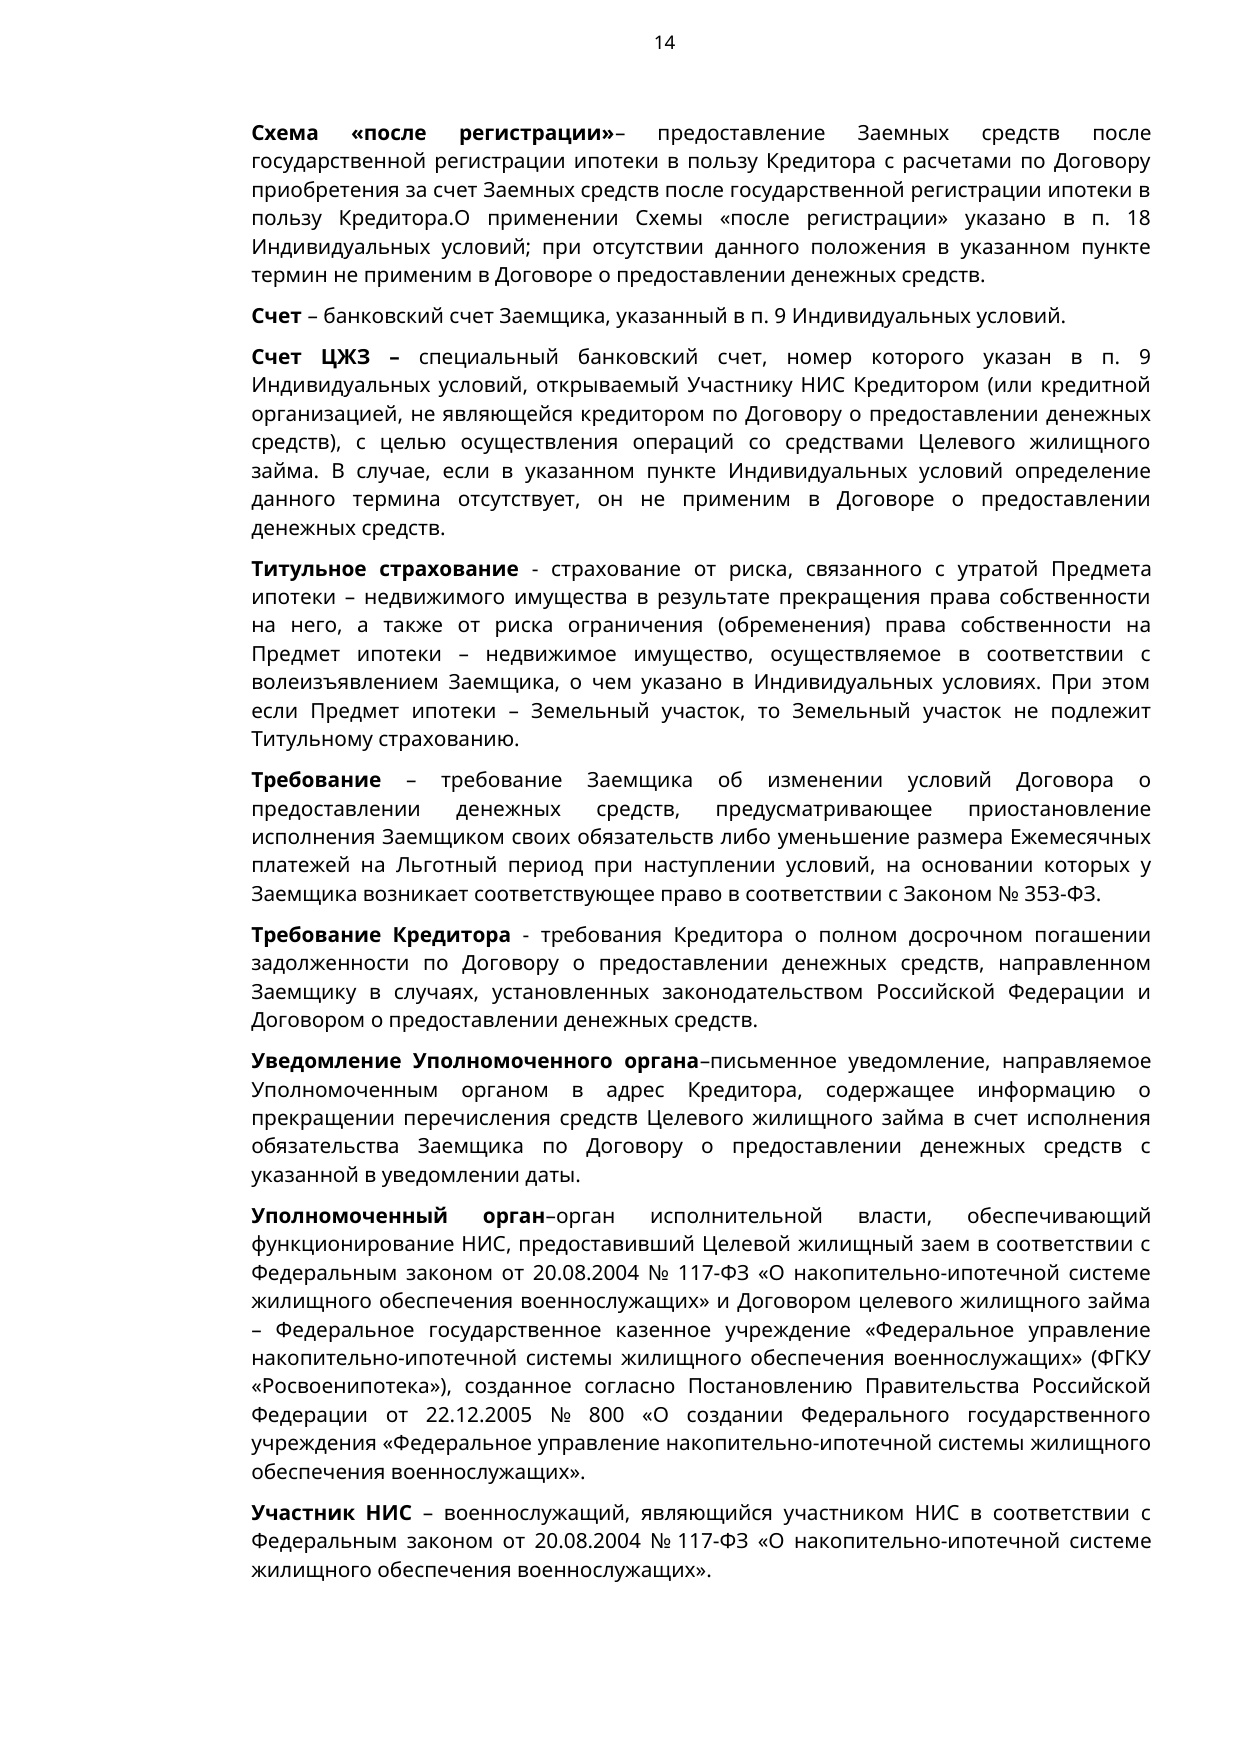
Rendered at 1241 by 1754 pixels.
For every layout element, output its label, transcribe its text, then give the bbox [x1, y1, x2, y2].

text Уполномоченный орган–орган исполнительной власти, обеспечивающий функционирование НИС, предоставивший Целевой жилищный заем в соответствии с Федеральным законом от 20.08.2004 № 117-ФЗ «О накопительно-ипотечной системе жилищного обеспечения военнослужащих» и Договором целевого жилищного займа – Федеральное государственное казенное учреждение «Федеральное управление накопительно-ипотечной системы жилищного обеспечения военнослужащих» (ФГКУ «Росвоенипотека»), созданное согласно Постановлению Правительства Российской Федерации от 22.12.2005 № 800 «О создании Федерального государственного учреждения «Федеральное управление накопительно-ипотечной системы жилищного обеспечения военнослужащих». [251, 1201, 1152, 1485]
text Требование Кредитора - требования Кредитора о полном досрочном погашении задолженности по Договору о предоставлении денежных средств, направленном Заемщику в случаях, установленных законодательством Российской Федерации и Договором о предоставлении денежных средств. [251, 920, 1152, 1034]
text Счет ЦЖЗ – специальный банковский счет, номер которого указан в п. 9 Индивидуальных условий, открываемый Участнику НИС Кредитором (или кредитной организацией, не являющейся кредитором по Договору о предоставлении денежных средств), с целью осуществления операций со средствами Целевого жилищного займа. В случае, если в указанном пункте Индивидуальных условий определение данного термина отсутствует, он не применим в Договоре о предоставлении денежных средств. [251, 342, 1152, 541]
text Счет – банковский счет Заемщика, указанный в п. 9 Индивидуальных условий. [251, 301, 1152, 330]
text Участник НИС – военнослужащий, являющийся участником НИС в соответствии с Федеральным законом от 20.08.2004 № 117-ФЗ «О накопительно-ипотечной системе жилищного обеспечения военнослужащих». [251, 1498, 1152, 1583]
text Схема «после регистрации»– предоставление Заемных средств после государственной регистрации ипотеки в пользу Кредитора с расчетами по Договору приобретения за счет Заемных средств после государственной регистрации ипотеки в пользу Кредитора.О применении Схемы «после регистрации» указано в п. 18 Индивидуальных условий; при отсутствии данного положения в указанном пункте термин не применим в Договоре о предоставлении денежных средств. [251, 118, 1152, 289]
list Титульное страхование - страхование от риска, связанного с утратой Предмета ипотеки – недвижимого имущества в результате прекращения права собственности на него, а также от риска ограничения (обременения) права собственности на Предмет ипотеки – недвижимое имущество, осуществляемое в соответствии с волеизъявлением Заемщика, о чем указано в Индивидуальных условиях. При этом если Предмет ипотеки – Земельный участок, то Земельный участок не подлежит Титульному страхованию. [251, 554, 1152, 753]
text Требование – требование Заемщика об изменении условий Договора о предоставлении денежных средств, предусматривающее приостановление исполнения Заемщиком своих обязательств либо уменьшение размера Ежемесячных платежей на Льготный период при наступлении условий, на основании которых у Заемщика возникает соответствующее право в соответствии с Законом № 353-ФЗ. [251, 765, 1152, 907]
text Уведомление Уполномоченного органа–письменное уведомление, направляемое Уполномоченным органом в адрес Кредитора, содержащее информацию о прекращении перечисления средств Целевого жилищного займа в счет исполнения обязательства Заемщика по Договору о предоставлении денежных средств с указанной в уведомлении даты. [251, 1046, 1152, 1188]
